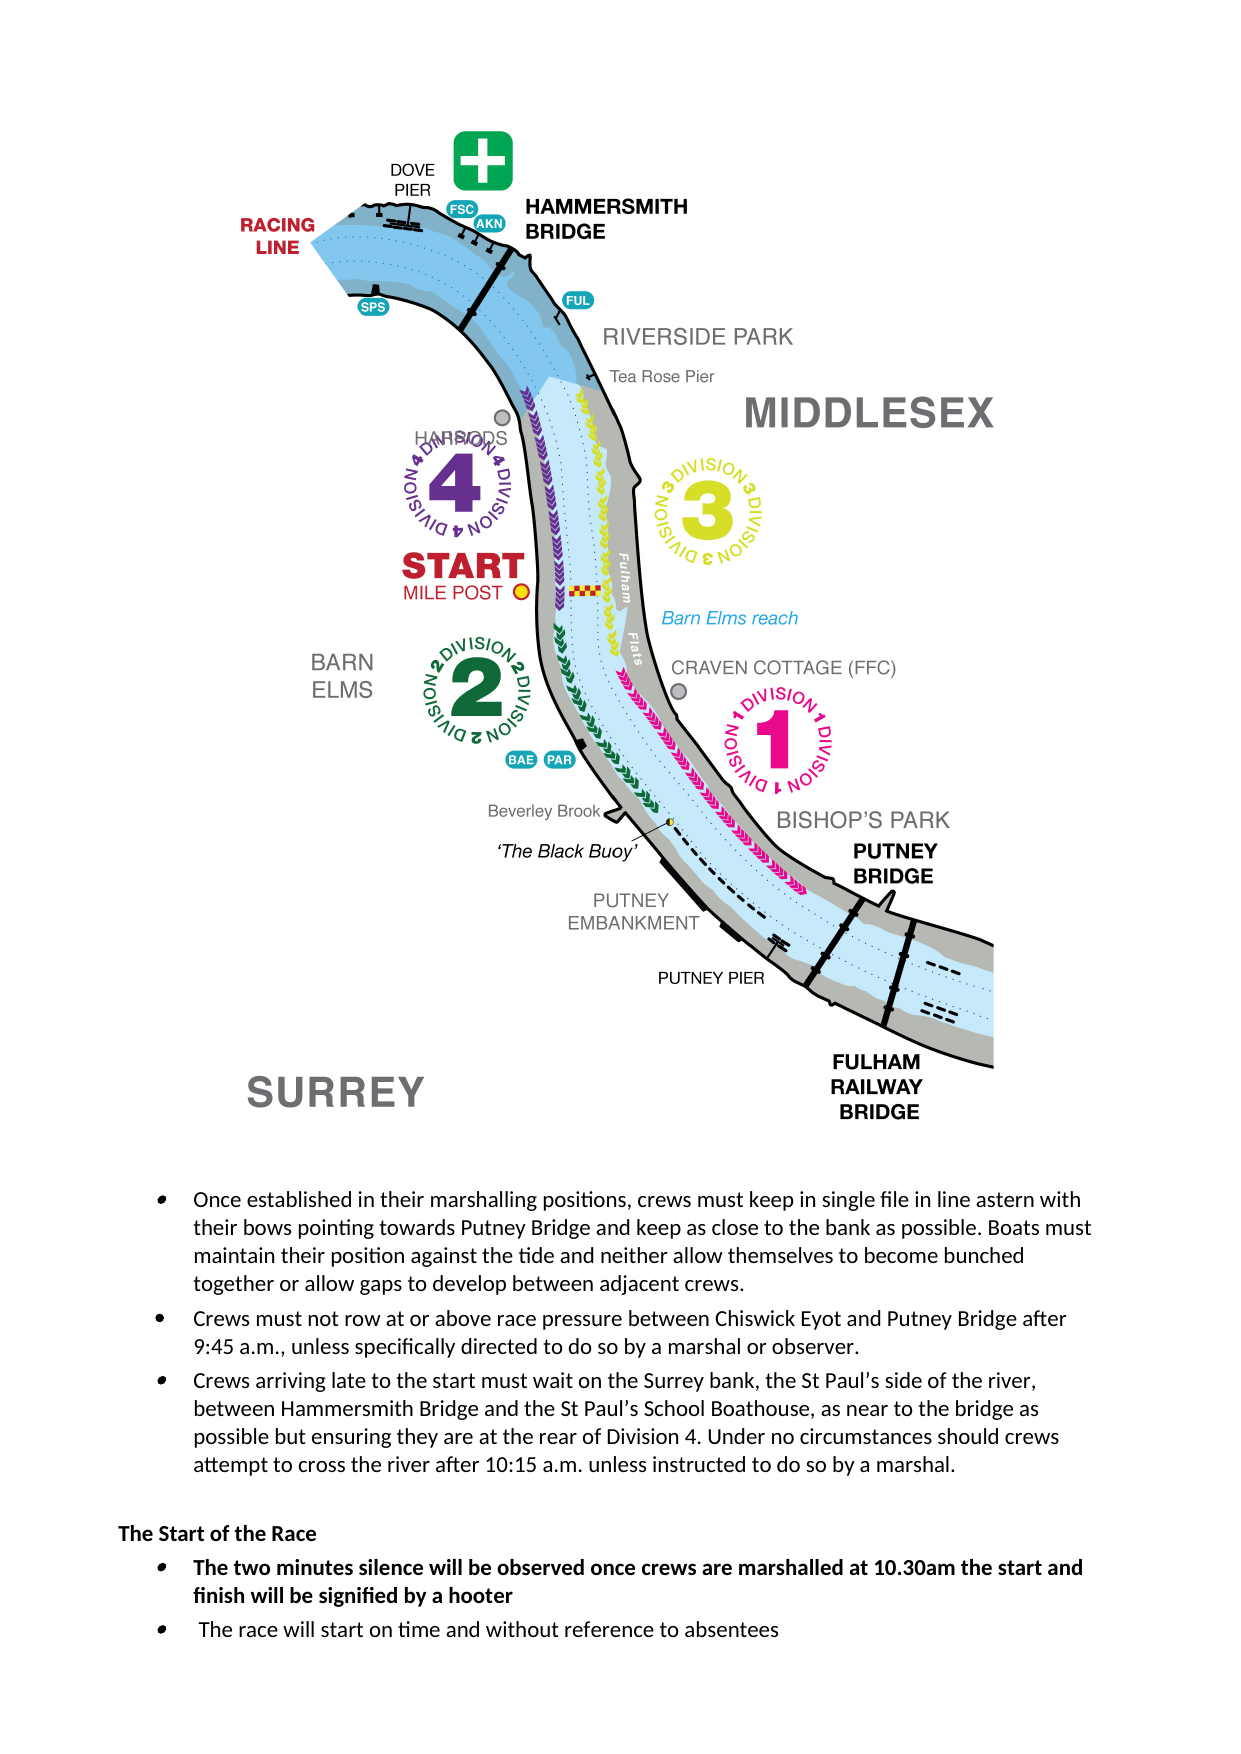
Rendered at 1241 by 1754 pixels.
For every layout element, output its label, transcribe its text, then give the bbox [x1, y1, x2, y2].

list Once established in their marshalling positions, crews must keep in single file in line astern with their bows pointing towards Putney Bridge and keep as close to the bank as possible. Boats must maintain their position against the tide and neither allow themselves to become bunched together or allow gaps to develop between adjacent crews. [156, 1185, 1107, 1297]
list Crews must not row at or above race pressure between Chiswick Eyot and Putney Bridge after 9:45 a.m., unless specifically directed to do so by a marshal or observer. [156, 1304, 1107, 1360]
list The race will start on time and without reference to absentees [156, 1615, 1107, 1643]
list The two minutes silence will be observed once crews are marshalled at 10.30am the start and finish will be signified by a hooter [156, 1553, 1107, 1609]
picture [218, 103, 1008, 1145]
list Crews arriving late to the start must wait on the Surrey bank, the St Paul’s side of the river, between Hammersmith Bridge and the St Paul’s School Boathouse, as near to the bridge as possible but ensuring they are at the rear of Division 4. Under no circumstances should crews attempt to cross the river after 10:15 a.m. unless instructed to do so by a marshal. [156, 1366, 1107, 1478]
list The Start of the Race [118, 1519, 1107, 1547]
